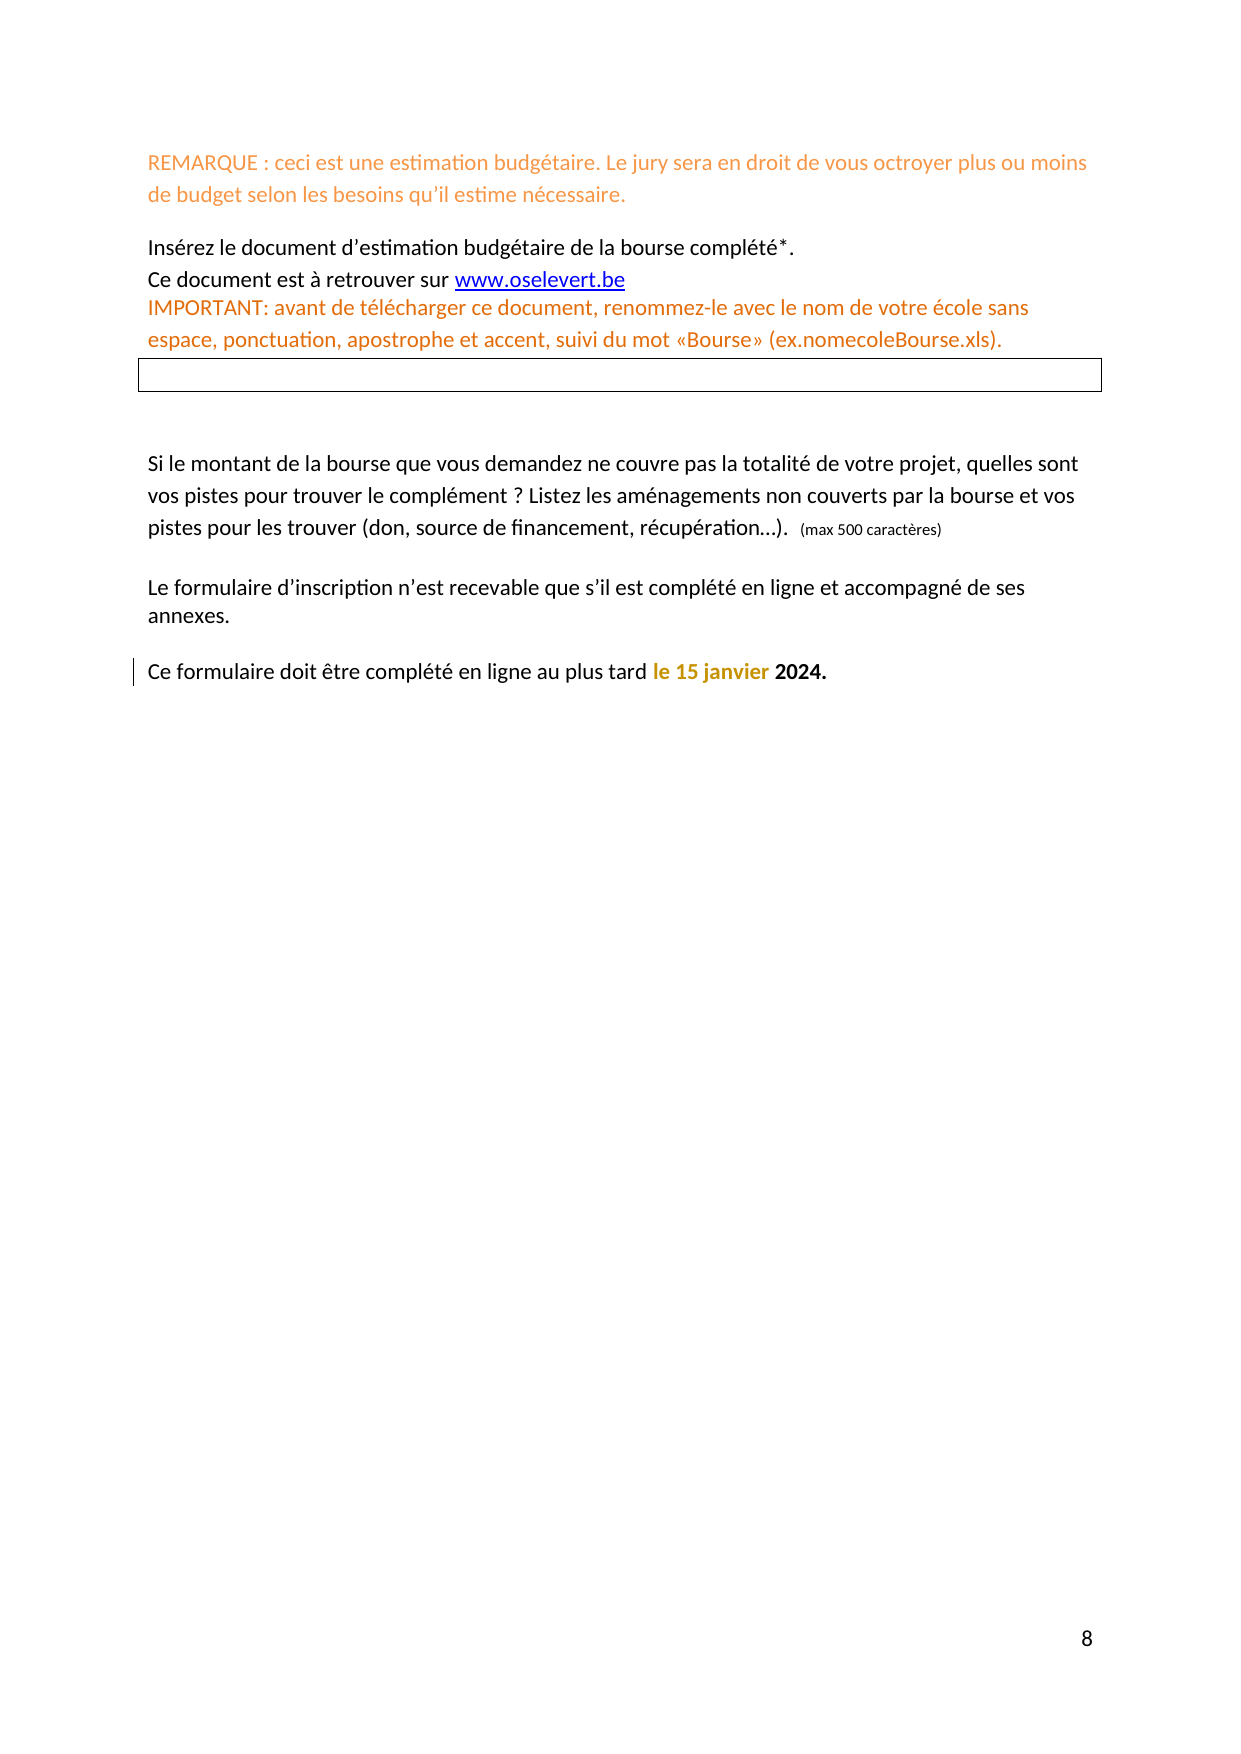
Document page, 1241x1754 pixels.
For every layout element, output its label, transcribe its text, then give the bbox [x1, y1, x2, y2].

text Ce document est à retrouver sur www.oselevert.be [148, 265, 1093, 293]
text IMPORTANT: avant de télécharger ce document, renommez-le avec le nom de votre école sans espace, ponctuation, apostrophe et accent, suivi du mot «Bourse» (ex.nomecoleBourse.xls). [148, 293, 1093, 353]
text Le formulaire d’inscription n’est recevable que s’il est complété en ligne et accompagné de ses annexes. [148, 573, 1093, 629]
text Si le montant de la bourse que vous demandez ne couvre pas la totalité de votre projet, quelles sont vos pistes pour trouver le complément ? Listez les aménagements non couverts par la bourse et vos pistes pour les trouver (don, source de financement, récupération…). (max 500 caractères) [148, 449, 1093, 541]
text REMARQUE : ceci est une estimation budgétaire. Le jury sera en droit de vous octroyer plus ou moins de budget selon les besoins qu’il estime nécessaire. [148, 148, 1093, 208]
text Insérez le document d’estimation budgétaire de la bourse complété*. [148, 233, 1093, 261]
text Ce formulaire doit être complété en ligne au plus tard le 15 janvier 2024. [148, 657, 1093, 686]
